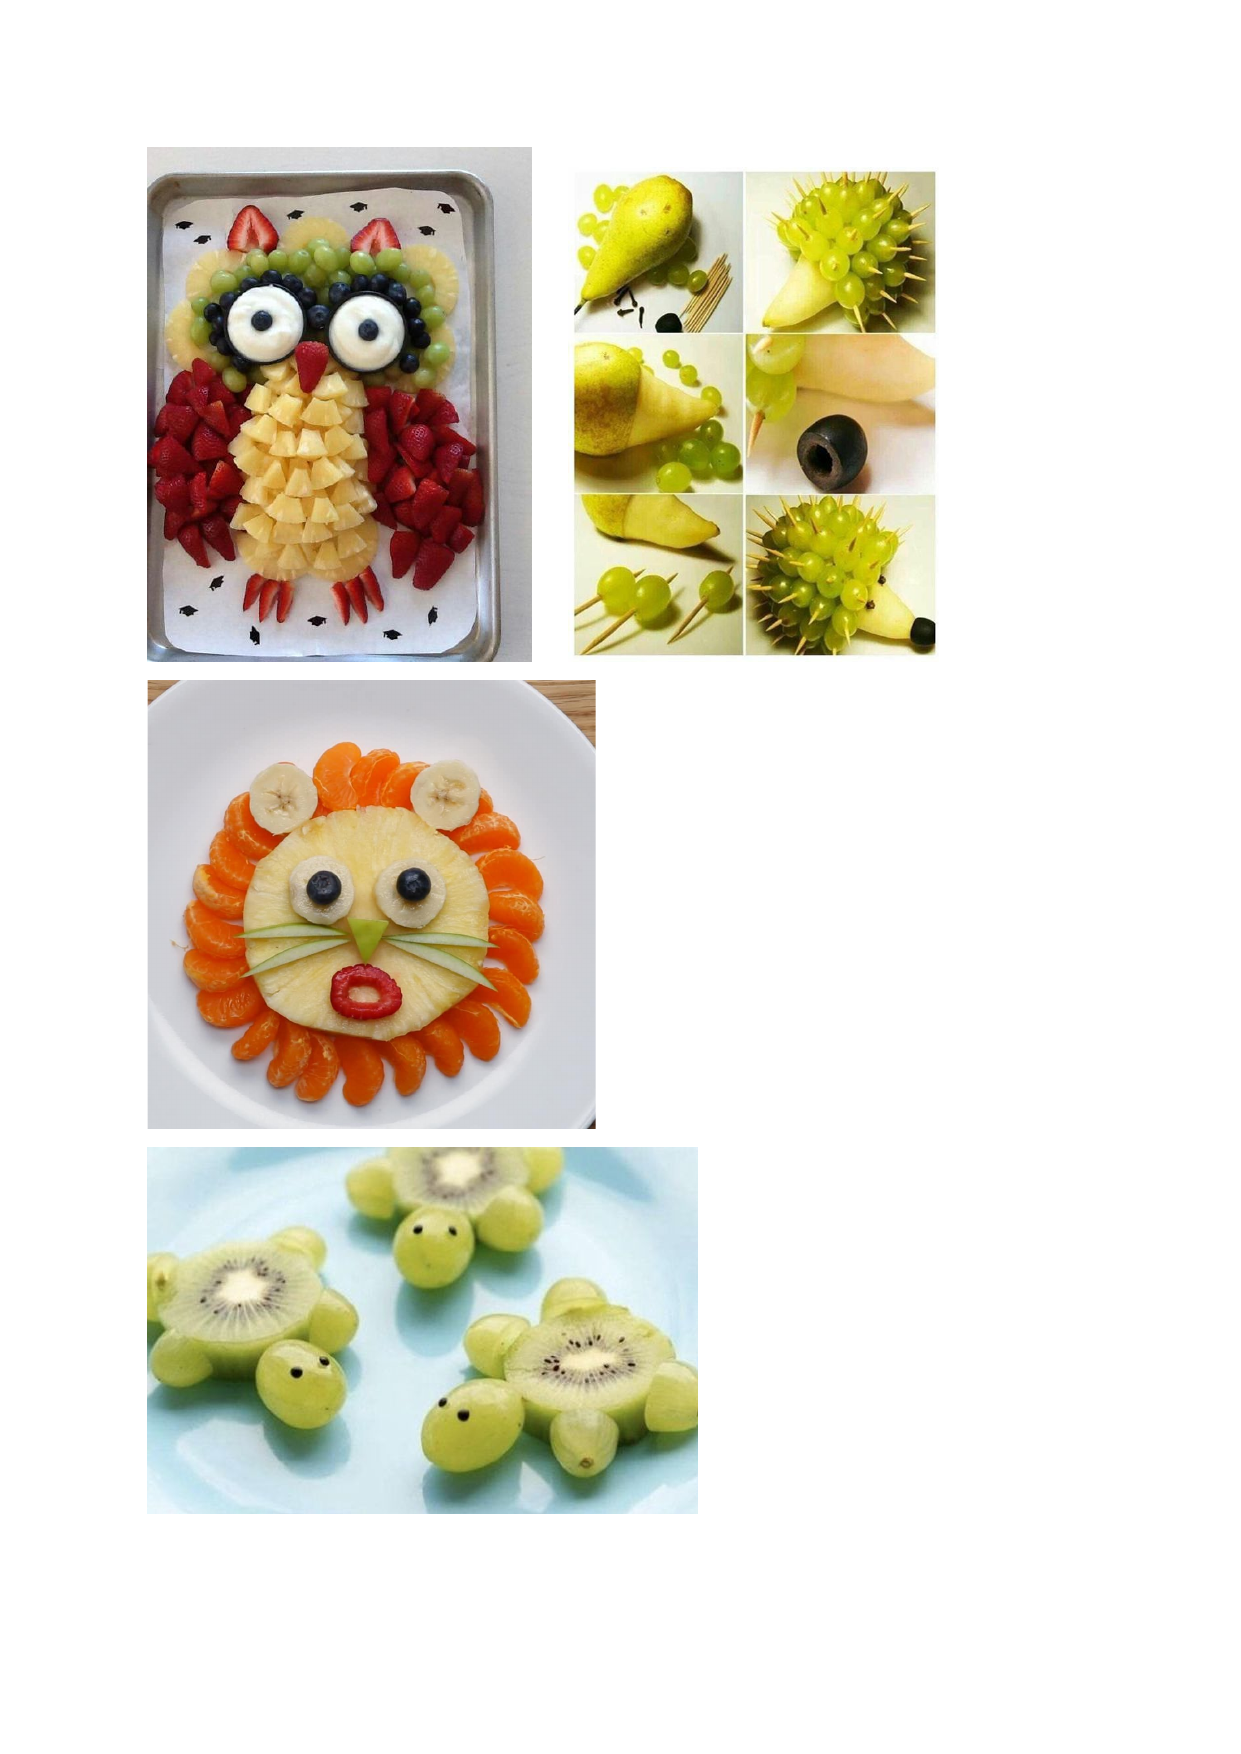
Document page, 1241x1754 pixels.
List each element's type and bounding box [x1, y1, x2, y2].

picture [568, 167, 939, 662]
picture [147, 1147, 698, 1514]
picture [147, 147, 532, 662]
picture [147, 680, 596, 1129]
